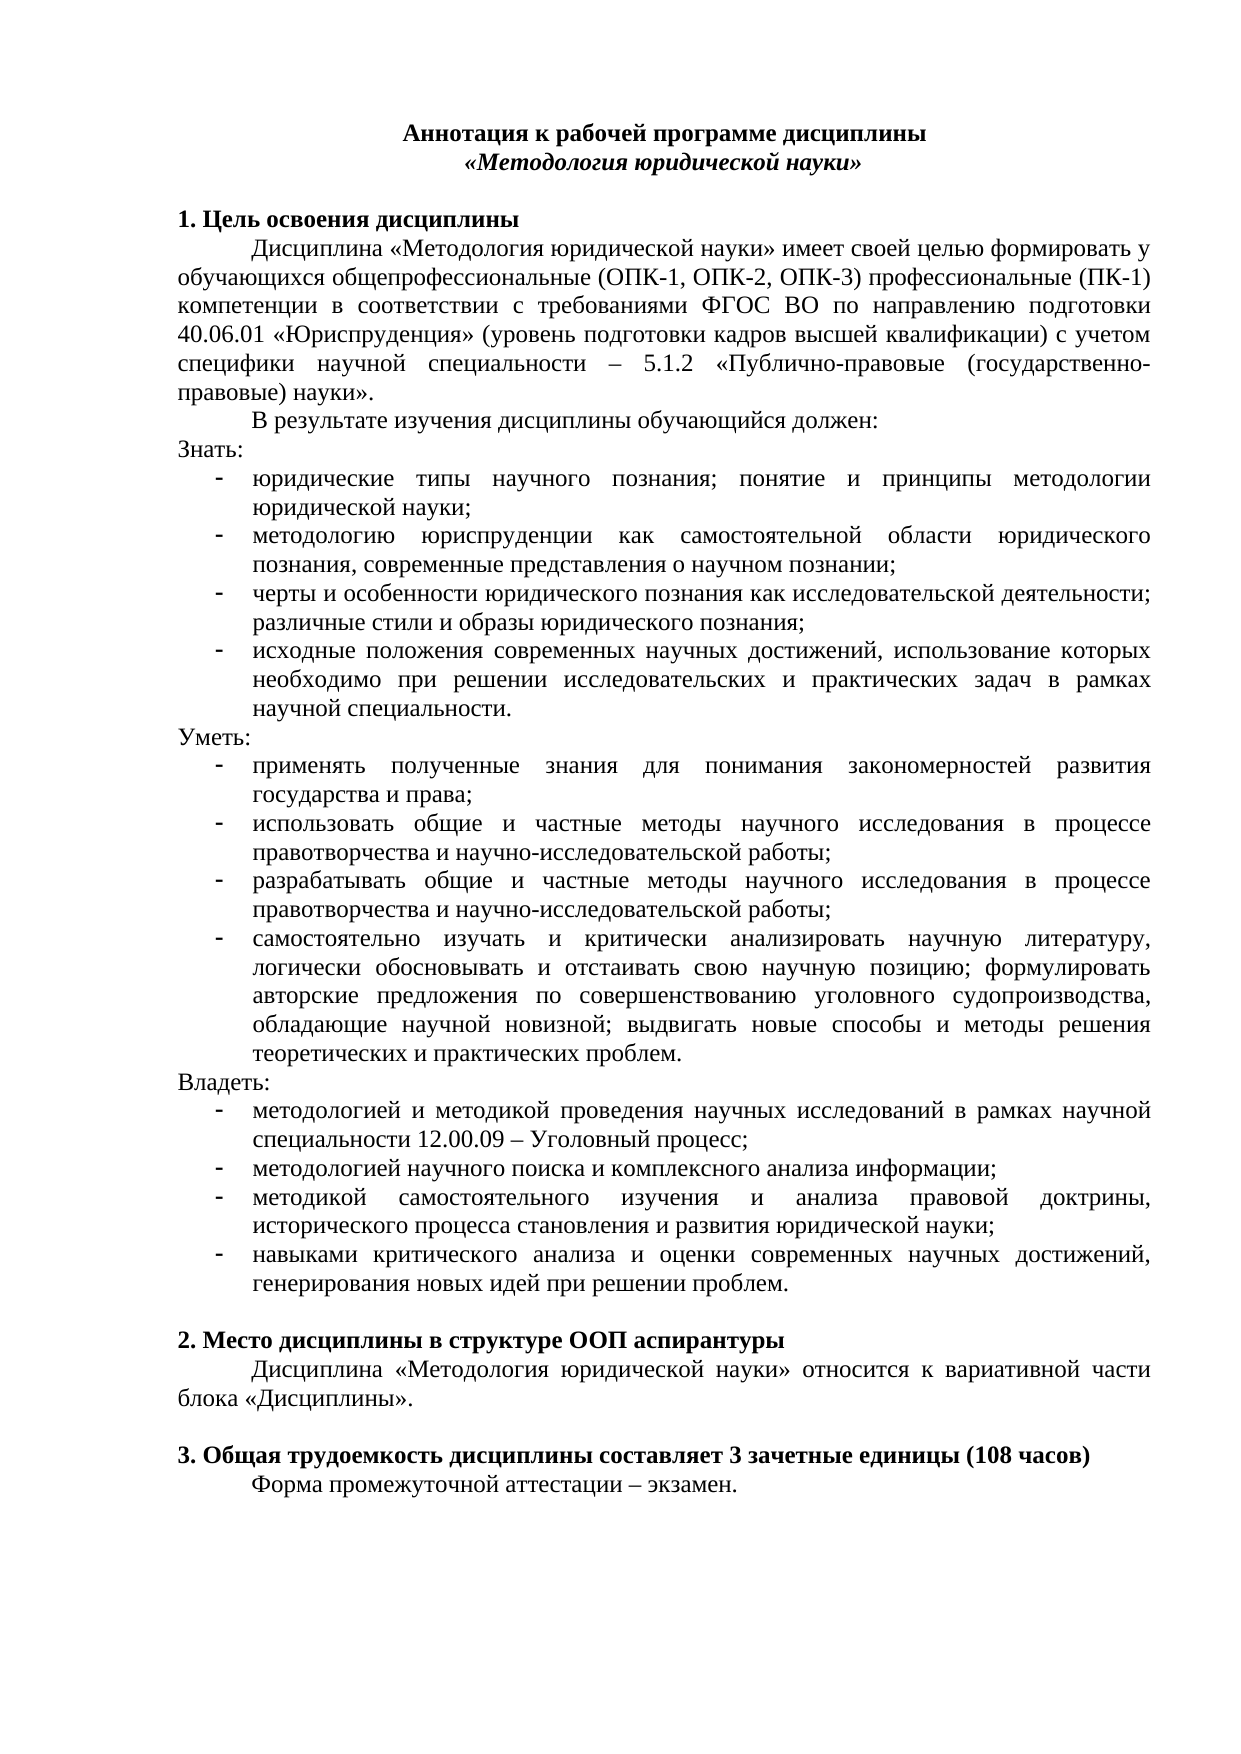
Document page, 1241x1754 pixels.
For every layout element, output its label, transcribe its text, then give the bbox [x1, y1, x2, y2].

text 1. Цель освоения дисциплины [177, 204, 1152, 233]
list самостоятельно изучать и критически анализировать научную литературу, логически обосновывать и отстаивать свою научную позицию; формулировать авторские предложения по совершенствованию уголовного судопроизводства, обладающие научной новизной; выдвигать новые способы и методы решения теоретических и практических проблем. [215, 923, 1152, 1067]
text Уметь: [177, 722, 1152, 751]
list исходные положения современных научных достижений, использование которых необходимо при решении исследовательских и практических задач в рамках научной специальности. [215, 636, 1152, 722]
list юридические типы научного познания; понятие и принципы методологии юридической науки; [215, 463, 1152, 521]
text Владеть: [177, 1067, 1152, 1096]
text «Методология юридической науки» [177, 147, 1152, 176]
text Дисциплина «Методология юридической науки» относится к вариативной части блока «Дисциплины». [177, 1354, 1152, 1412]
text Аннотация к рабочей программе дисциплины [177, 118, 1152, 147]
list разрабатывать общие и частные методы научного исследования в процессе правотворчества и научно-исследовательской работы; [215, 866, 1152, 923]
list методологию юриспруденции как самостоятельной области юридического познания, современные представления о научном познании; [215, 521, 1152, 578]
list применять полученные знания для понимания закономерностей развития государства и права; [215, 751, 1152, 808]
list методикой самостоятельного изучения и анализа правовой доктрины, исторического процесса становления и развития юридической науки; [215, 1182, 1152, 1239]
text Форма промежуточной аттестации – экзамен. [177, 1469, 1152, 1498]
list методологией научного поиска и комплексного анализа информации; [215, 1153, 1152, 1182]
text 3. Общая трудоемкость дисциплины составляет 3 зачетные единицы (108 часов) [177, 1441, 1152, 1469]
list использовать общие и частные методы научного исследования в процессе правотворчества и научно-исследовательской работы; [215, 808, 1152, 866]
text 2. Место дисциплины в структуре ООП аспирантуры [177, 1326, 1152, 1354]
list навыками критического анализа и оценки современных научных достижений, генерирования новых идей при решении проблем. [215, 1239, 1152, 1297]
text В результате изучения дисциплины обучающийся должен: [177, 406, 1152, 434]
list черты и особенности юридического познания как исследовательской деятельности; различные стили и образы юридического познания; [215, 578, 1152, 636]
text Знать: [177, 434, 1152, 463]
list методологией и методикой проведения научных исследований в рамках научной специальности 12.00.09 – Уголовный процесс; [215, 1096, 1152, 1153]
text Дисциплина «Методология юридической науки» имеет своей целью формировать у обучающихся общепрофессиональные (ОПК-1, ОПК-2, ОПК-3) профессиональные (ПК-1) компетенции в соответствии с требованиями ФГОС ВО по направлению подготовки 40.06.01 «Юриспруденция» (уровень подготовки кадров высшей квалификации) с учетом специфики научной специальности – 5.1.2 «Публично-правовые (государственно-правовые) науки». [177, 233, 1152, 406]
